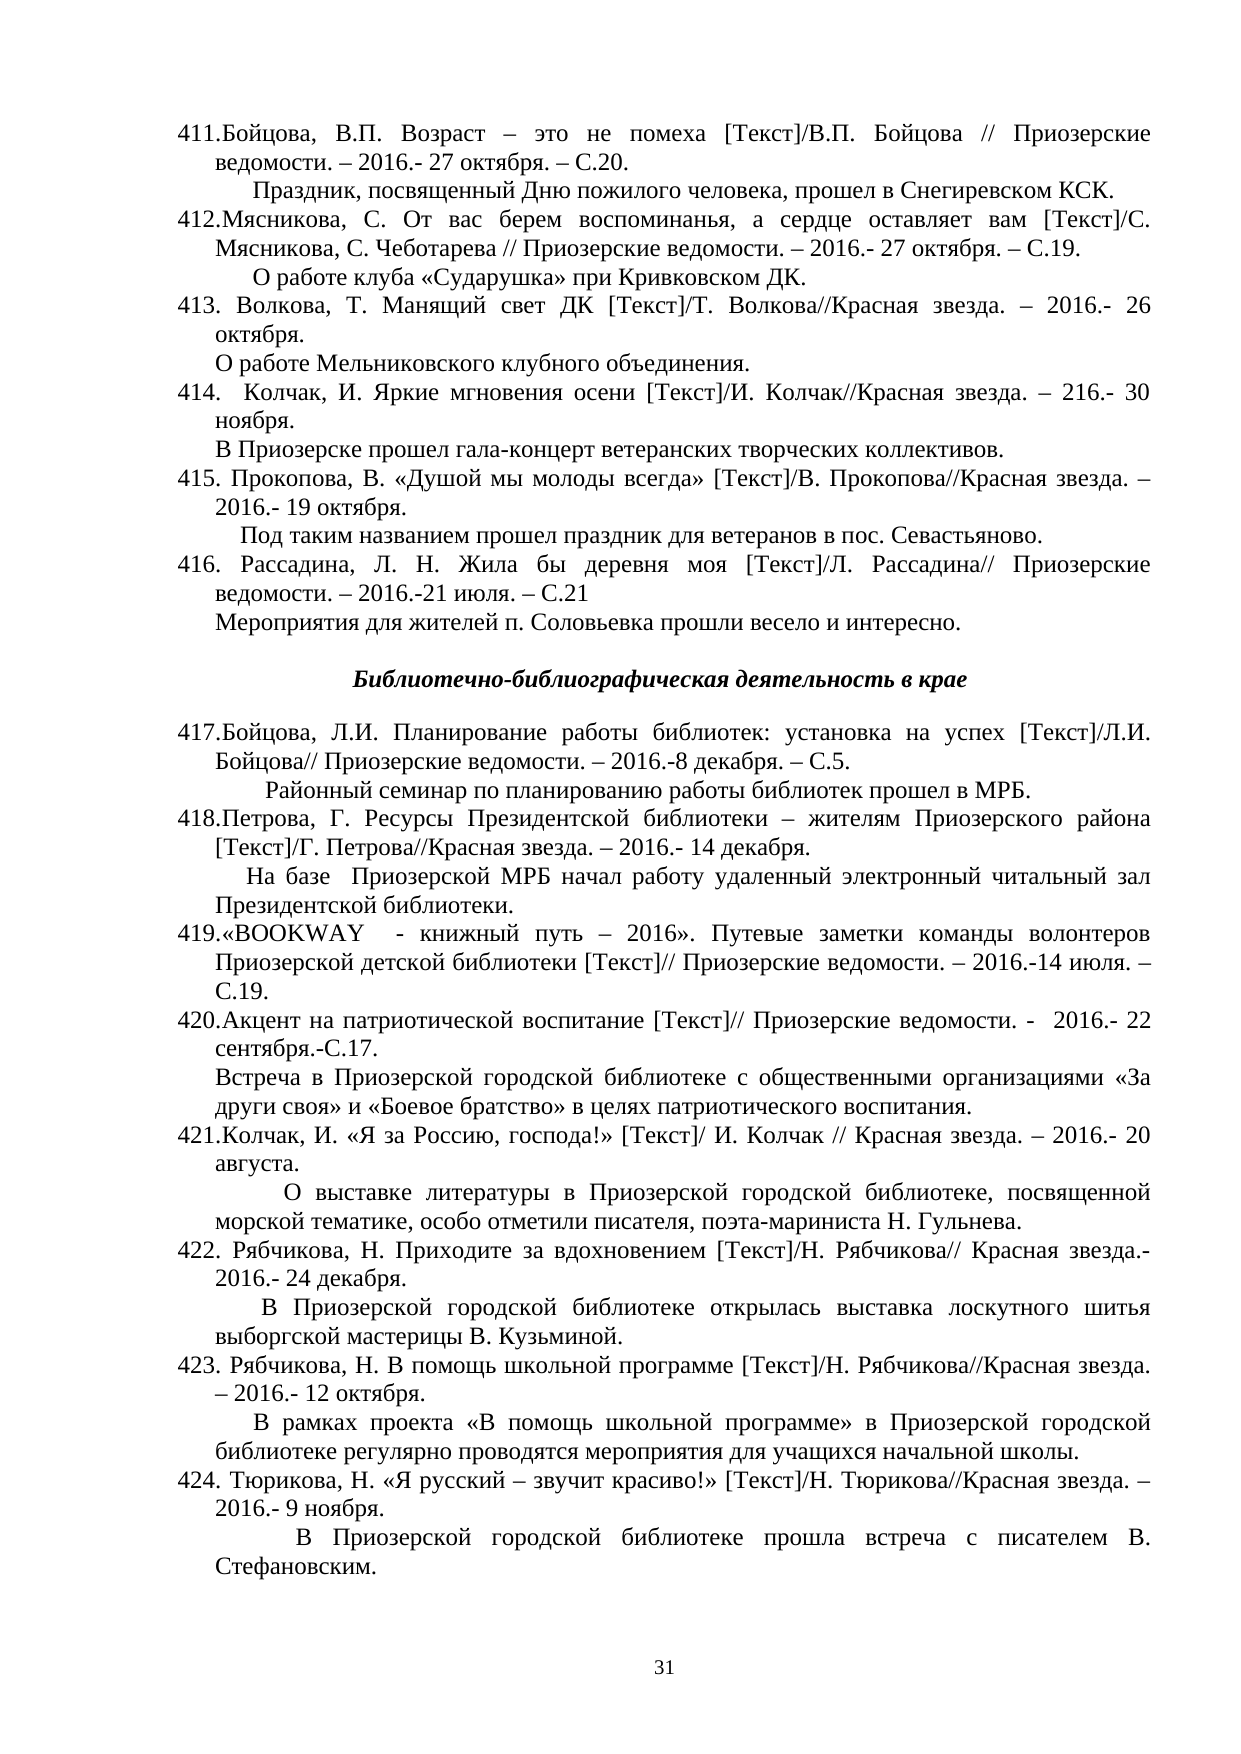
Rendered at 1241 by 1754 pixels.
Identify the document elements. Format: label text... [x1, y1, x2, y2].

text Районный семинар по планированию работы библиотек прошел в МРБ. [215, 775, 1152, 803]
text В Приозерской городской библиотеке прошла встреча с писателем В. Стефановским. [215, 1522, 1152, 1580]
text О работе Мельниковского клубного объединения. [215, 348, 1152, 377]
text Встреча в Приозерской городской библиотеке с общественными организациями «За други своя» и «Боевое братство» в целях патриотического воспитания. [215, 1062, 1152, 1120]
text Под таким названием прошел праздник для ветеранов в пос. Севастьяново. [215, 521, 1152, 549]
text Мероприятия для жителей п. Соловьевка прошли весело и интересно. [215, 607, 1152, 636]
list Бойцова, Л.И. Планирование работы библиотек: установка на успех [Текст]/Л.И. Бойцова// Приозерские ведомости. – 2016.-8 декабря. – С.5. [177, 717, 1152, 775]
list Петрова, Г. Ресурсы Президентской библиотеки – жителям Приозерского района [Текст]/Г. Петрова//Красная звезда. – 2016.- 14 декабря. [177, 803, 1152, 861]
text Библиотечно-библиографическая деятельность в крае [215, 664, 1152, 693]
list Волкова, Т. Манящий свет ДК [Текст]/Т. Волкова//Красная звезда. – 2016.- 26 октября. [177, 291, 1152, 348]
list Рассадина, Л. Н. Жила бы деревня моя [Текст]/Л. Рассадина// Приозерские ведомости. – 2016.-21 июля. – С.21 [177, 549, 1152, 607]
list Колчак, И. «Я за Россию, господа!» [Текст]/ И. Колчак // Красная звезда. – 2016.- 20 августа. [177, 1120, 1152, 1177]
list Тюрикова, Н. «Я русский – звучит красиво!» [Текст]/Н. Тюрикова//Красная звезда. – 2016.- 9 ноября. [177, 1465, 1152, 1522]
list Рябчикова, Н. В помощь школьной программе [Текст]/Н. Рябчикова//Красная звезда. – 2016.- 12 октября. [177, 1350, 1152, 1407]
text О работе клуба «Сударушка» при Кривковском ДК. [215, 262, 1152, 291]
list Рябчикова, Н. Приходите за вдохновением [Текст]/Н. Рябчикова// Красная звезда.-2016.- 24 декабря. [177, 1235, 1152, 1292]
text В рамках проекта «В помощь школьной программе» в Приозерской городской библиотеке регулярно проводятся мероприятия для учащихся начальной школы. [215, 1407, 1152, 1465]
list «BOOKWAY - книжный путь – 2016». Путевые заметки команды волонтеров Приозерской детской библиотеки [Текст]// Приозерские ведомости. – 2016.-14 июля. – С.19. [177, 918, 1152, 1005]
text На базе Приозерской МРБ начал работу удаленный электронный читальный зал Президентской библиотеки. [215, 861, 1152, 918]
text В Приозерске прошел гала-концерт ветеранских творческих коллективов. [215, 434, 1152, 463]
list Акцент на патриотической воспитание [Текст]// Приозерские ведомости. - 2016.- 22 сентября.-С.17. [177, 1005, 1152, 1062]
text В Приозерской городской библиотеке открылась выставка лоскутного шитья выборгской мастерицы В. Кузьминой. [215, 1292, 1152, 1350]
text О выставке литературы в Приозерской городской библиотеке, посвященной морской тематике, особо отметили писателя, поэта-мариниста Н. Гульнева. [215, 1177, 1152, 1235]
list Колчак, И. Яркие мгновения осени [Текст]/И. Колчак//Красная звезда. – 216.- 30 ноября. [177, 377, 1152, 434]
text Праздник, посвященный Дню пожилого человека, прошел в Снегиревском КСК. [215, 176, 1152, 204]
list Прокопова, В. «Душой мы молоды всегда» [Текст]/В. Прокопова//Красная звезда. – 2016.- 19 октября. [177, 463, 1152, 521]
list Бойцова, В.П. Возраст – это не помеха [Текст]/В.П. Бойцова // Приозерские ведомости. – 2016.- 27 октября. – С.20. [177, 118, 1152, 176]
list Мясникова, С. От вас берем воспоминанья, а сердце оставляет вам [Текст]/С. Мясникова, С. Чеботарева // Приозерские ведомости. – 2016.- 27 октября. – С.19. [177, 204, 1152, 262]
